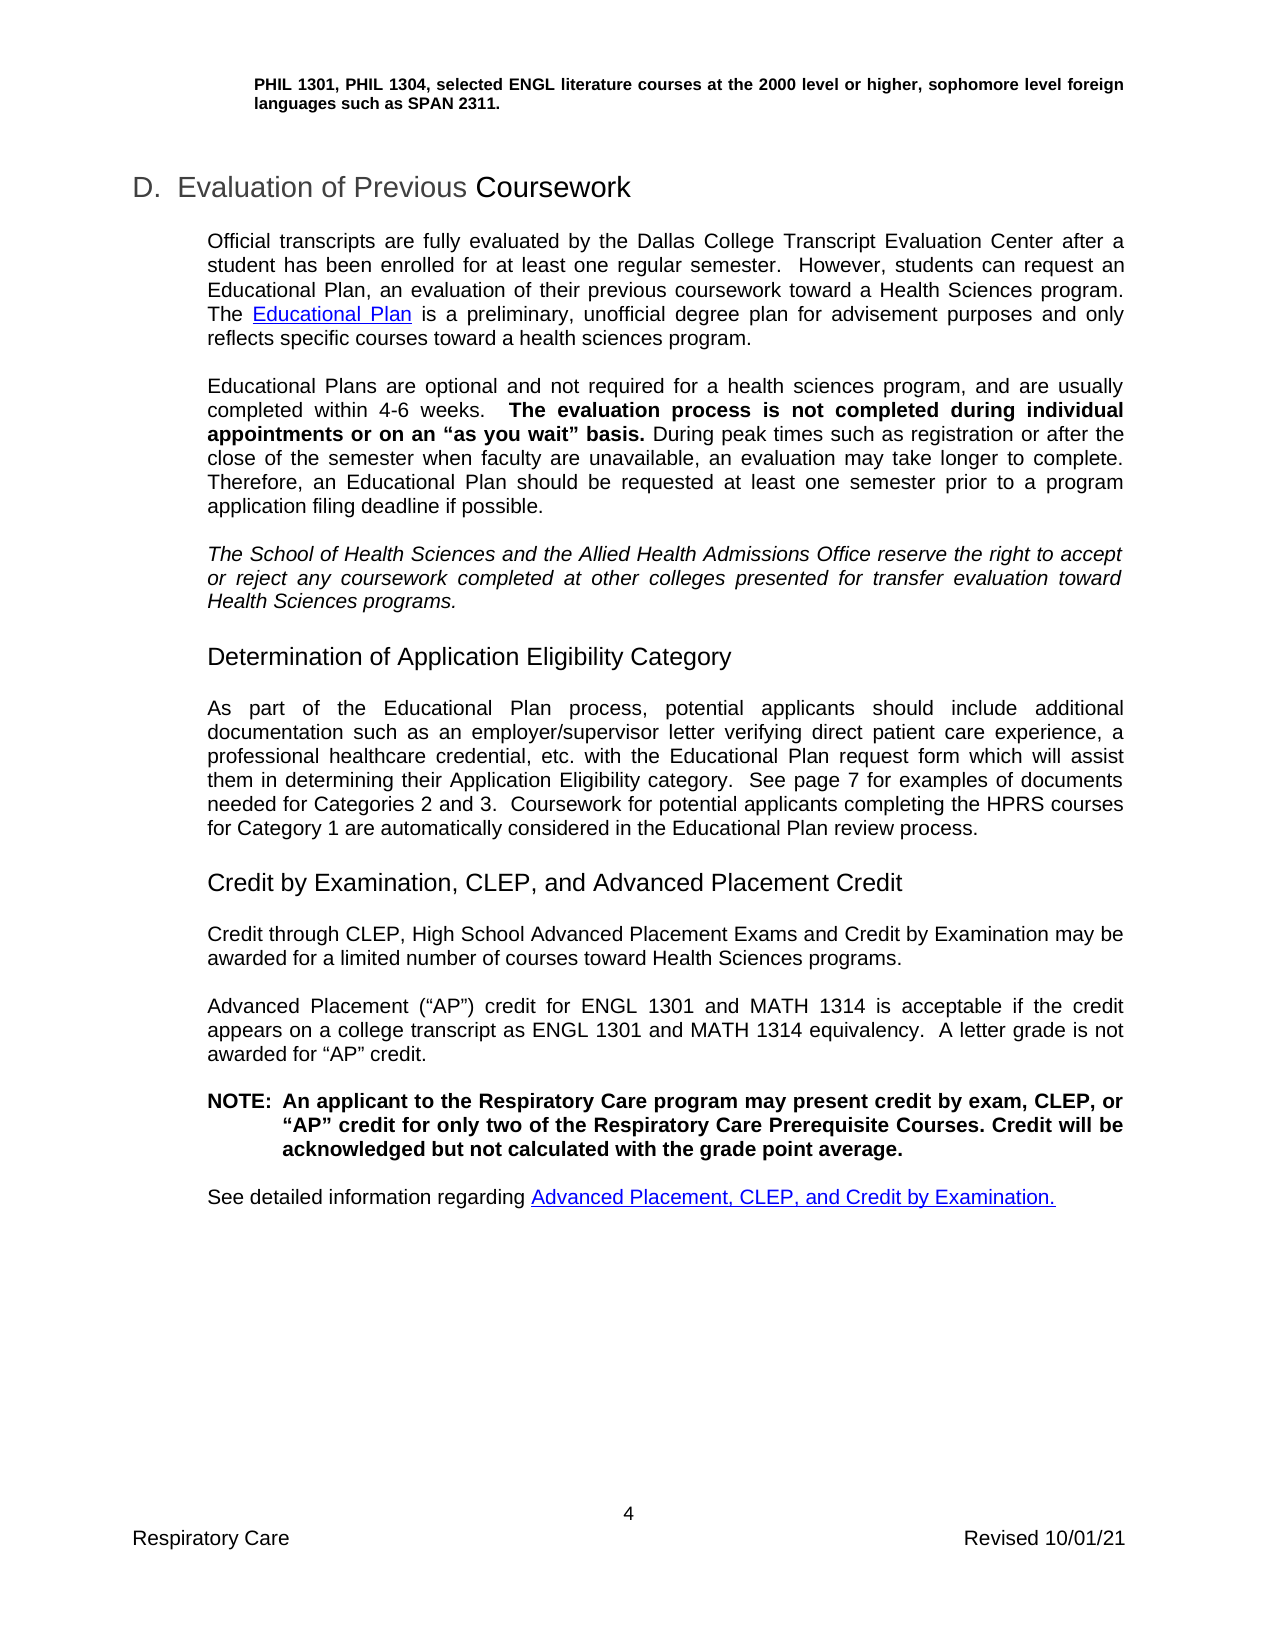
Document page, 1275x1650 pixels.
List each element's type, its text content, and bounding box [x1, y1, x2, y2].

text The School of Health Sciences and the Allied Health Admissions Office reserve the right to accept or reject any coursework completed at other colleges presented for transfer evaluation toward Health Sciences programs. [132, 541, 1125, 613]
text Credit through CLEP, High School Advanced Placement Exams and Credit by Examination may be awarded for a limited number of courses toward Health Sciences programs. [132, 922, 1125, 969]
text Educational Plans are optional and not required for a health sciences program, and are usually completed within 4-6 weeks. The evaluation process is not completed during individual appointments or on an “as you wait” basis. During peak times such as registration or after the close of the semester when faculty are unavailable, an evaluation may take longer to complete. Therefore, an Educational Plan should be requested at least one semester prior to a program application filing deadline if possible. [132, 374, 1125, 517]
text As part of the Educational Plan process, potential applicants should include additional documentation such as an employer/supervisor letter verifying direct patient care experience, a professional healthcare credential, etc. with the Educational Plan request form which will assist them in determining their Application Eligibility category. See page 7 for examples of documents needed for Categories 2 and 3. Coursework for potential applicants completing the HPRS courses for Category 1 are automatically considered in the Educational Plan review process. [132, 696, 1125, 839]
subtitle Credit by Examination, CLEP, and Advanced Placement Credit [132, 867, 1125, 896]
text Official transcripts are fully evaluated by the Dallas College Transcript Evaluation Center after a student has been enrolled for at least one regular semester. However, students can request an Educational Plan, an evaluation of their previous coursework toward a Health Sciences program. The Educational Plan is a preliminary, unofficial degree plan for advisement purposes and only reflects specific courses toward a health sciences program. [132, 228, 1125, 350]
text NOTE: An applicant to the Respiratory Care program may present credit by exam, CLEP, or “AP” credit for only two of the Respiratory Care Prerequisite Courses. Credit will be acknowledged but not calculated with the grade point average. [207, 1089, 1125, 1161]
subtitle D. Evaluation of Previous Coursework [132, 169, 1125, 203]
text See detailed information regarding Advanced Placement, CLEP, and Credit by Examination. [132, 1185, 1125, 1209]
subtitle Determination of Application Eligibility Category [132, 641, 1125, 670]
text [207, 75, 1125, 113]
text Advanced Placement (“AP”) credit for ENGL 1301 and MATH 1314 is acceptable if the credit appears on a college transcript as ENGL 1301 and MATH 1314 equivalency. A letter grade is not awarded for “AP” credit. [132, 993, 1125, 1065]
